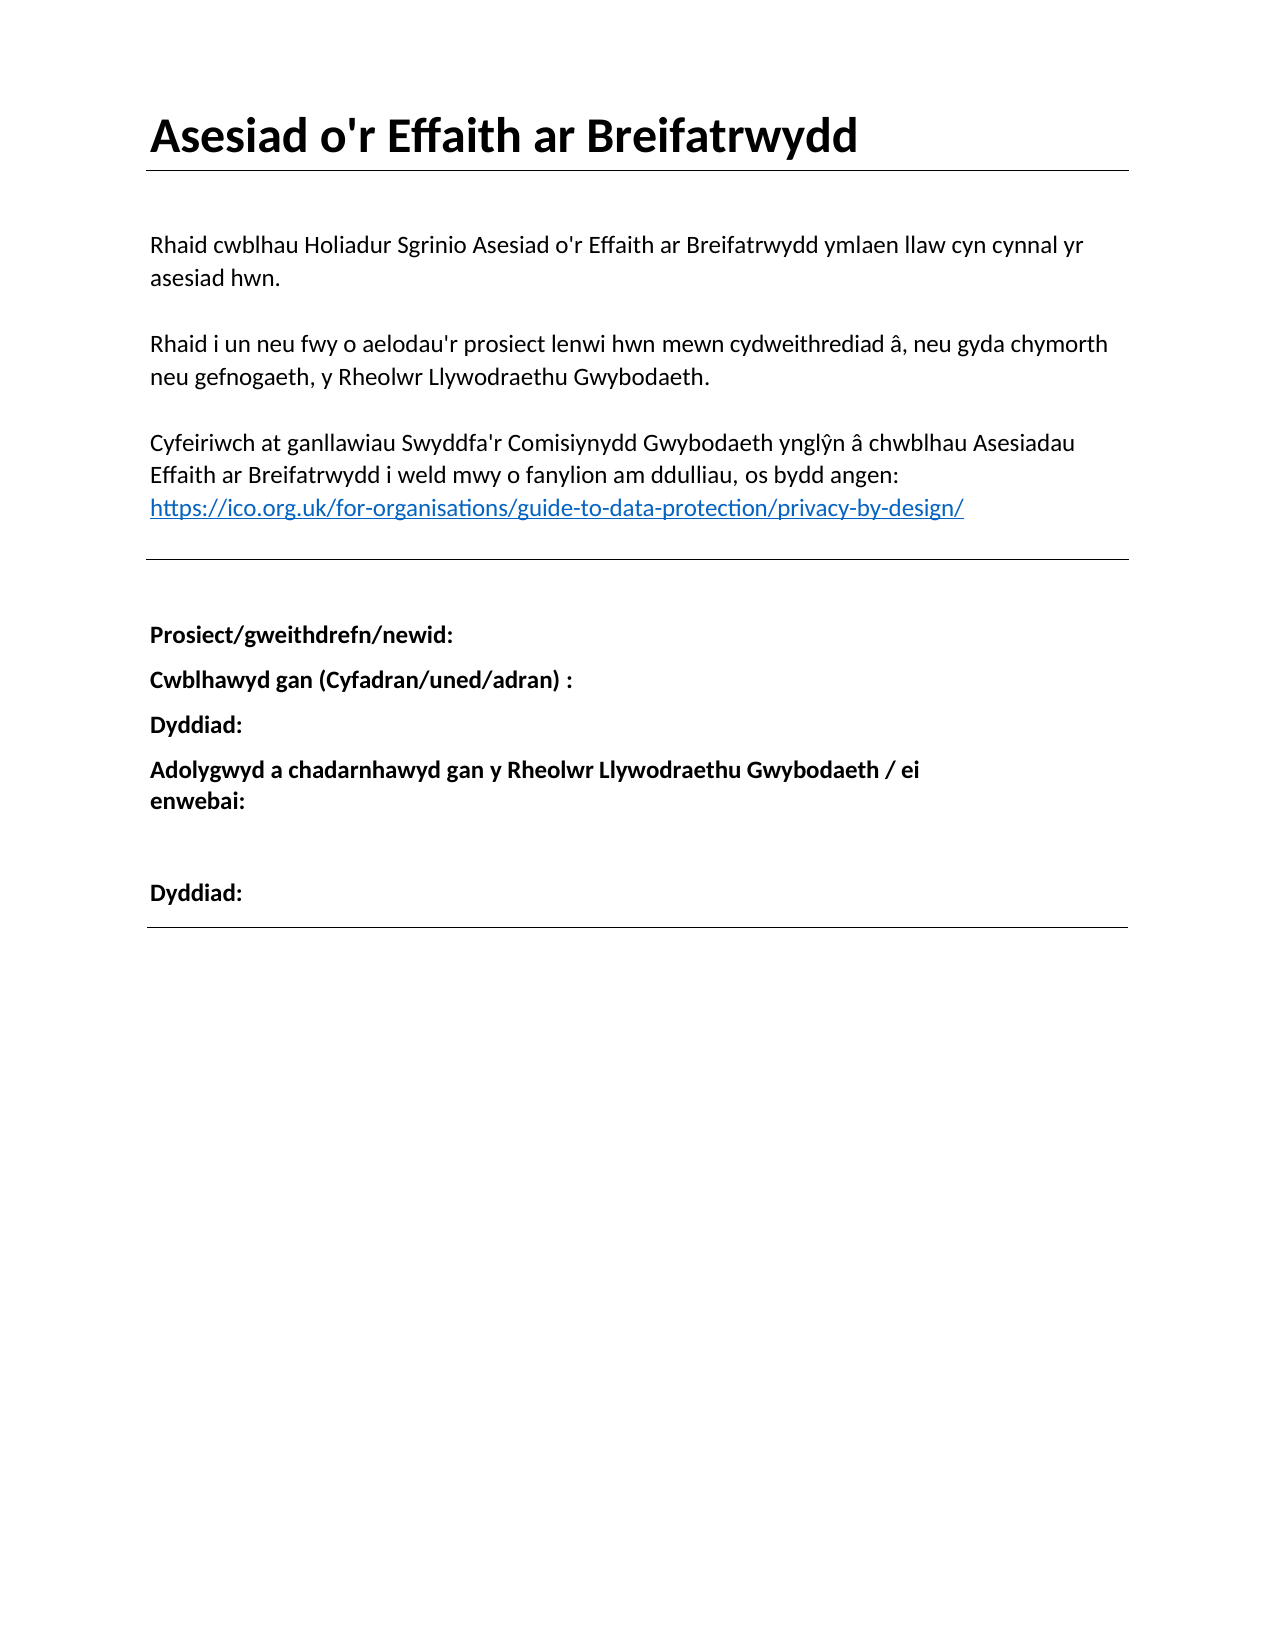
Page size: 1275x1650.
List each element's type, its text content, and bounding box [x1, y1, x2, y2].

text https://ico.org.uk/for-organisations/guide-to-data-protection/privacy-by-design/ [150, 492, 1139, 522]
text Rhaid i un neu fwy o aelodau'r prosiect lenwi hwn mewn cydweithrediad â, neu gyda chymorth neu gefnogaeth, y Rheolwr Llywodraethu Gwybodaeth. [150, 328, 1139, 391]
text Rhaid cwblhau Holiadur Sgrinio Asesiad o'r Effaith ar Breifatrwydd ymlaen llaw cyn cynnal yr asesiad hwn. [150, 229, 1139, 293]
text Prosiect/gweithdrefn/newid: [150, 619, 1139, 649]
text Dyddiad: [150, 877, 992, 907]
text Cyfeiriwch at ganllawiau Swyddfa'r Comisiynydd Gwybodaeth ynglŷn â chwblhau Asesiadau Effaith ar Breifatrwydd i weld mwy o fanylion am ddulliau, os bydd angen: [150, 427, 1139, 490]
text Asesiad o'r Effaith ar Breifatrwydd [150, 104, 1139, 164]
text Cwblhawyd gan (Cyfadran/uned/adran) : Dyddiad: [150, 664, 608, 740]
text Adolygwyd a chadarnhawyd gan y Rheolwr Llywodraethu Gwybodaeth / ei enwebai: [150, 755, 992, 816]
